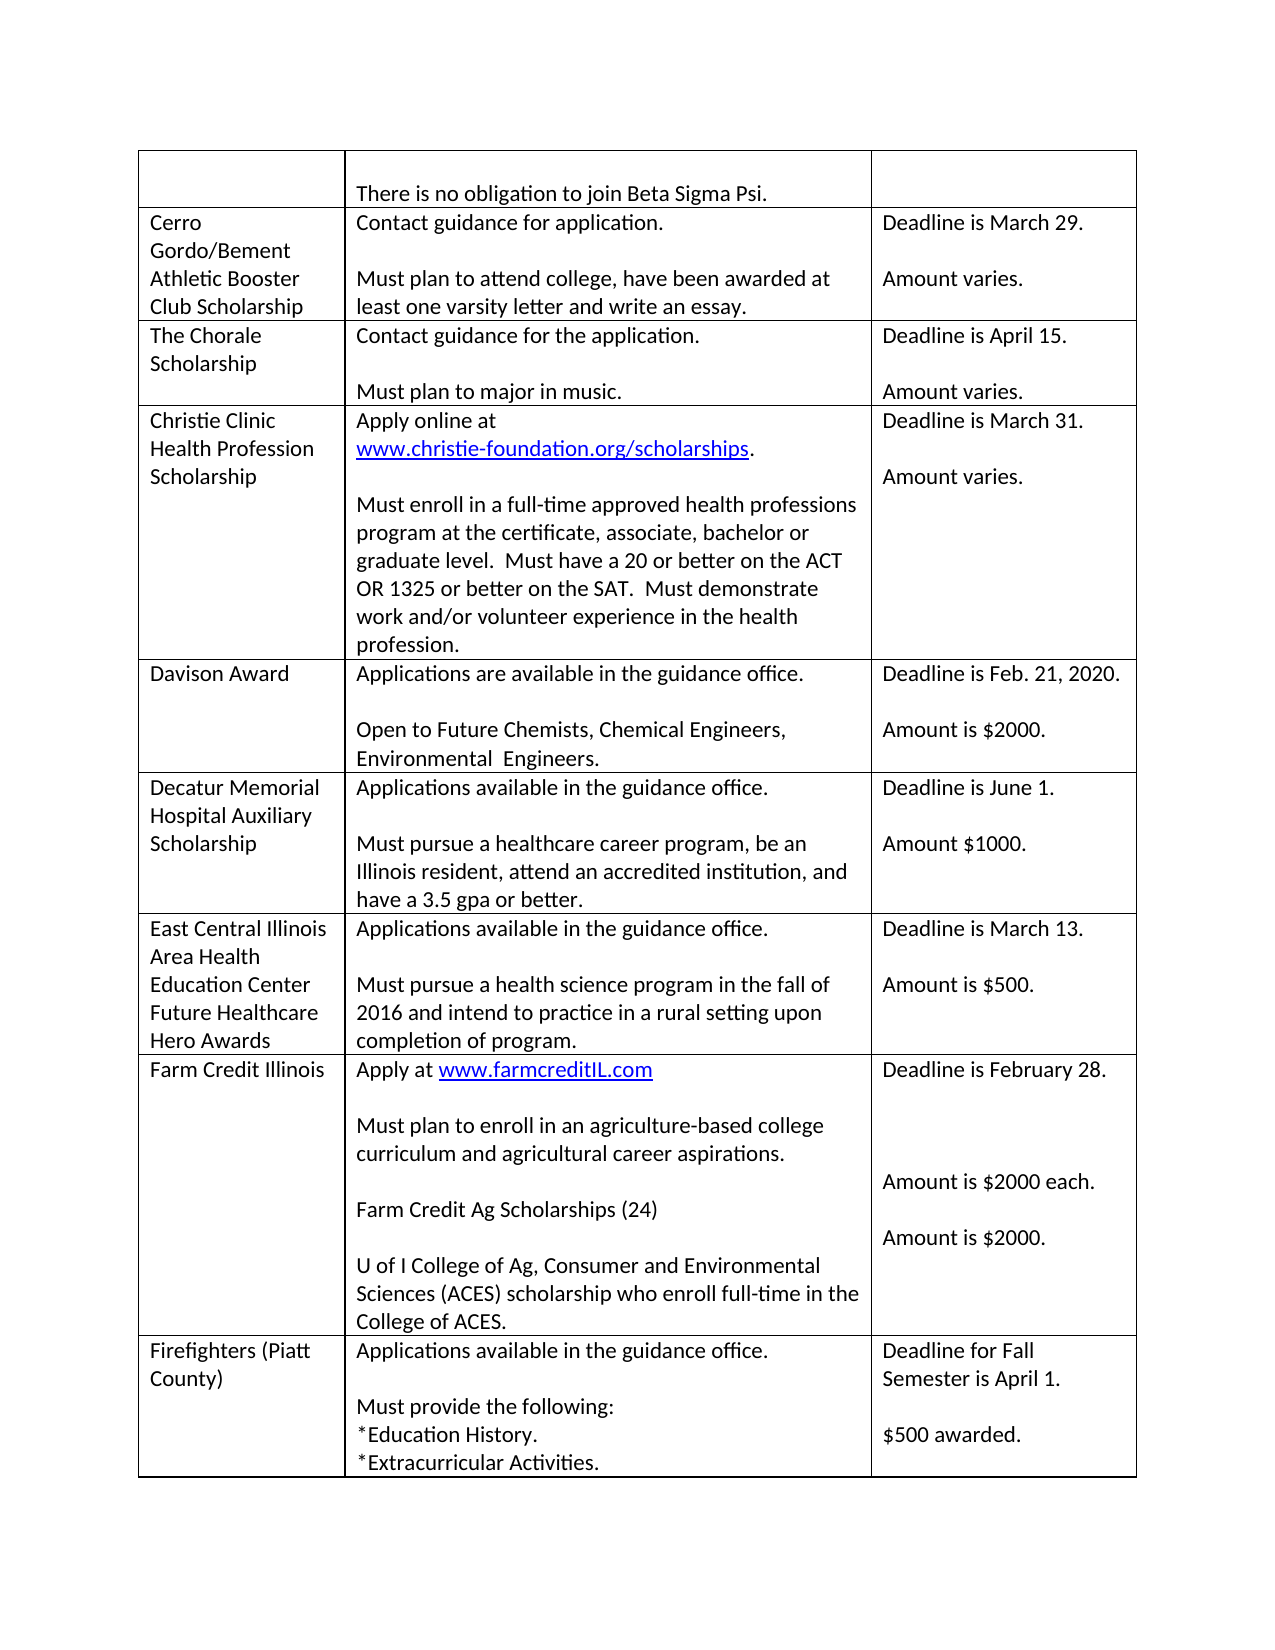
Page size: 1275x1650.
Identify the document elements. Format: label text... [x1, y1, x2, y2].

table_cell Applications are available in the guidance office. Open to Future Chemists, Chemical Engineers, Environmental Engineers. [346, 660, 871, 772]
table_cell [872, 151, 1136, 207]
table_cell The Chorale Scholarship [139, 321, 344, 405]
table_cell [872, 1336, 1136, 1476]
table_cell Apply at www.farmcreditIL.com Must plan to enroll in an agriculture-based college curriculum and agricultural career aspirations. Farm Credit Ag Scholarships (24) U of I College of Ag, Consumer and Environmental Sciences (ACES) scholarship who enroll full-time in the College of ACES. [346, 1055, 871, 1335]
table_cell Deadline is June 1. Amount $1000. [872, 773, 1136, 913]
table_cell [139, 151, 344, 207]
table_cell Applications available in the guidance office. Must pursue a healthcare career program, be an Illinois resident, attend an accredited institution, and have a 3.5 gpa or better. [346, 773, 871, 913]
table_cell East Central Illinois Area Health Education Center Future Healthcare Hero Awards [139, 914, 344, 1054]
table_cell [346, 1336, 871, 1476]
table_cell Cerro Gordo/Bement Athletic Booster Club Scholarship [139, 208, 344, 320]
table_cell Christie Clinic Health Profession Scholarship [139, 406, 344, 658]
table_cell Deadline is February 28. Amount is $2000 each. Amount is $2000. [872, 1055, 1136, 1335]
table_cell Decatur Memorial Hospital Auxiliary Scholarship [139, 773, 344, 913]
table_cell Deadline is March 29. Amount varies. [872, 208, 1136, 320]
table_cell Apply online at www.christie-foundation.org/scholarships. Must enroll in a full-time approved health professions program at the certificate, associate, bachelor or graduate level. Must have a 20 or better on the ACT OR 1325 or better on the SAT. Must demonstrate work and/or volunteer experience in the health profession. [346, 406, 871, 658]
table_cell Applications available in the guidance office. Must pursue a health science program in the fall of 2016 and intend to practice in a rural setting upon completion of program. [346, 914, 871, 1054]
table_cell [139, 1336, 344, 1476]
table_cell Contact guidance for application. Must plan to attend college, have been awarded at least one varsity letter and write an essay. [346, 208, 871, 320]
table_cell Deadline is March 31. Amount varies. [872, 406, 1136, 658]
table_cell Farm Credit Illinois [139, 1055, 344, 1335]
table_cell Deadline is April 15. Amount varies. [872, 321, 1136, 405]
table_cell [346, 151, 871, 207]
table_cell Deadline is March 13. Amount is $500. [872, 914, 1136, 1054]
table_cell Contact guidance for the application. Must plan to major in music. [346, 321, 871, 405]
table_cell Deadline is Feb. 21, 2020. Amount is $2000. [872, 660, 1136, 772]
table_cell Davison Award [139, 660, 344, 772]
